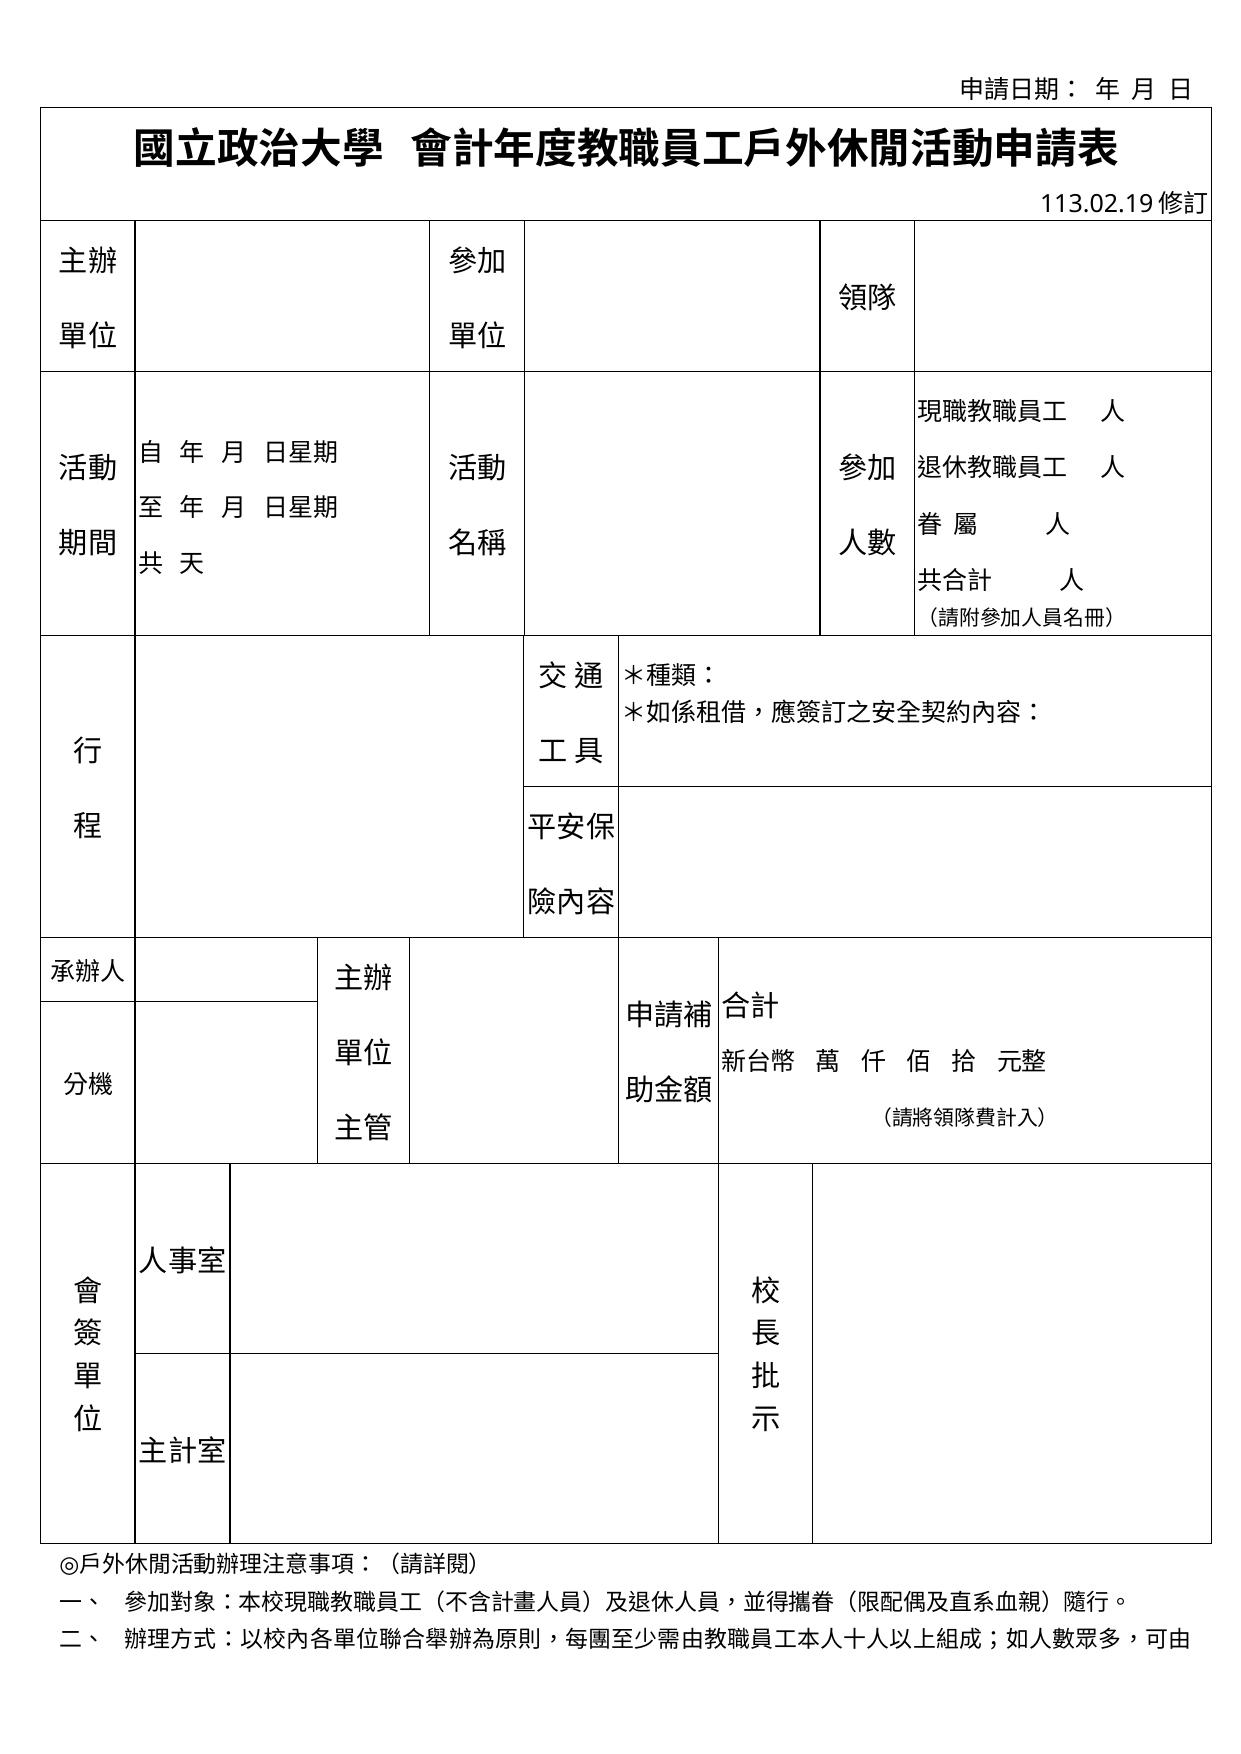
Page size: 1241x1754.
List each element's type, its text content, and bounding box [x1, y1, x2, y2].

table_cell 活動 名稱 [430, 372, 524, 635]
table_cell [136, 221, 429, 371]
table_cell 參加 人數 [821, 372, 914, 635]
table_cell 主辦單位主管 [318, 938, 409, 1163]
text 申請日期： 年 月 日 [59, 69, 1193, 107]
table_cell [136, 636, 523, 937]
table_cell 活動 期間 [41, 372, 134, 635]
table_cell 分機 [41, 1002, 134, 1163]
table_cell 主計室 [136, 1354, 229, 1543]
table_cell [813, 1164, 1211, 1543]
list 參加對象：本校現職教職員工（不含計畫人員）及退休人員，並得攜眷（限配偶及直系血親）隨行。 [59, 1581, 1193, 1619]
table_cell [231, 1354, 718, 1543]
text ◎戶外休閒活動辦理注意事項：（請詳閱） [59, 1544, 1193, 1581]
table_cell [410, 938, 618, 1163]
table_cell 承辦人 [41, 938, 134, 1001]
table_cell 合計 新台幣 萬 仟 佰 拾 元整 （請將領隊費計入） [719, 938, 1211, 1163]
table_cell [525, 372, 819, 635]
table_cell 主辦 單位 [41, 221, 134, 371]
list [59, 1619, 1193, 1656]
table_cell 申請補助金額 [619, 938, 718, 1163]
table_cell 自 年 月 日星期 至 年 月 日星期 共 天 [136, 372, 429, 635]
table_cell 會 簽 單 位 [41, 1164, 134, 1543]
table_cell [619, 787, 1211, 937]
table_cell [136, 938, 317, 1001]
table_cell 人事室 [136, 1164, 229, 1353]
table_cell 交 通工 具 [524, 636, 618, 786]
table_cell [231, 1164, 718, 1353]
table_header 國立政治大學 會計年度教職員工戶外休閒活動申請表 113.02.19修訂 [41, 108, 1211, 220]
table_cell [915, 221, 1211, 371]
table_cell 校 長 批 示 [719, 1164, 812, 1543]
table_cell 領隊 [821, 221, 914, 371]
table_cell 平安保險內容 [524, 787, 618, 937]
table_cell 參加 單位 [430, 221, 524, 371]
table_cell [525, 221, 819, 371]
table_cell ＊種類： ＊如係租借，應簽訂之安全契約內容： [619, 636, 1211, 786]
table_cell 現職教職員工 人 退休教職員工 人 眷 屬 人 共合計 人 （請附參加人員名冊） [915, 372, 1211, 635]
table_cell [136, 1002, 317, 1163]
table_cell 行 程 [41, 636, 134, 937]
